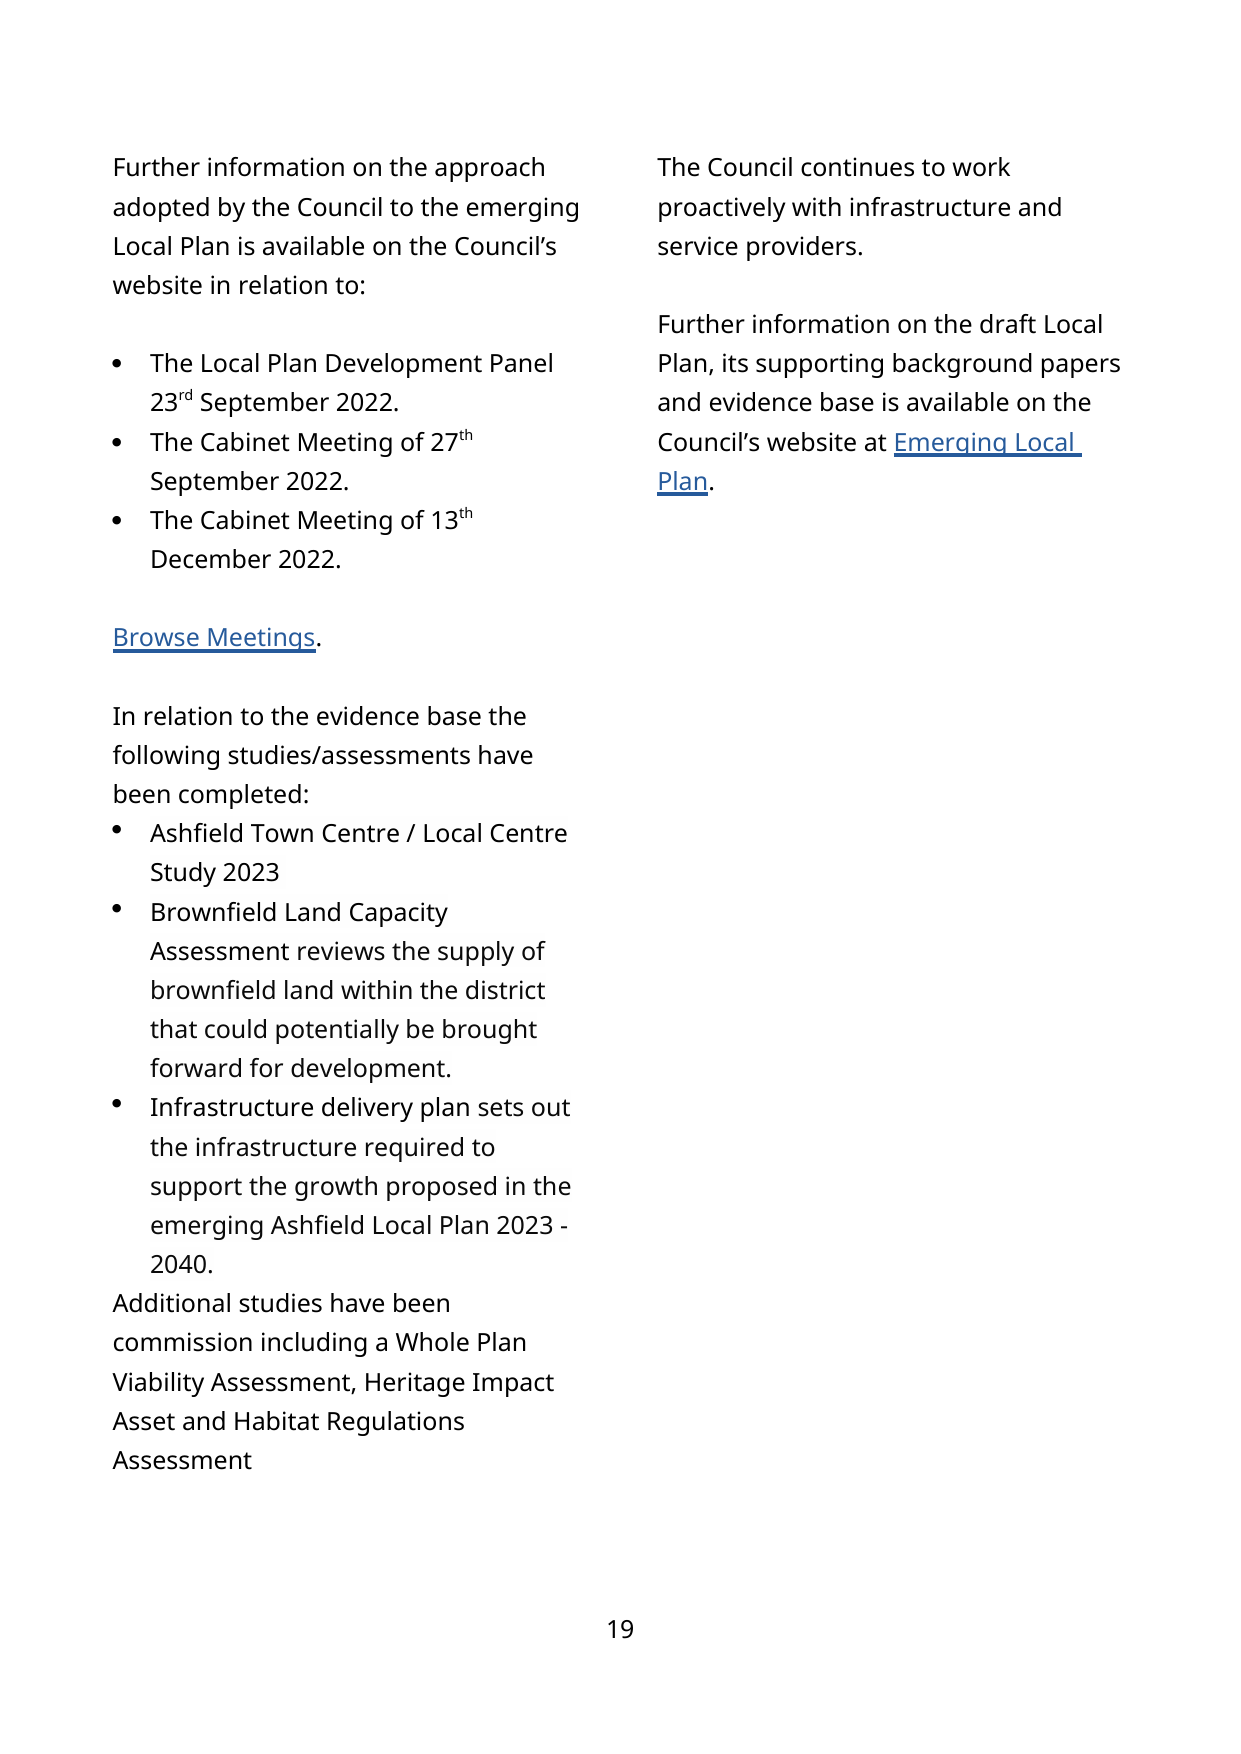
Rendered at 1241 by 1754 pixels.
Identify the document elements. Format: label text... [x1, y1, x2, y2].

list The Local Plan Development Panel 23rd September 2022. [112, 346, 583, 419]
list The Cabinet Meeting of 13th December 2022. [112, 502, 583, 576]
text The Council continues to work proactively with infrastructure and service providers. [657, 150, 1128, 262]
text Additional studies have been commission including a Whole Plan Viability Assessment, Heritage Impact Asset and Habitat Regulations Assessment [112, 1286, 583, 1477]
list The Cabinet Meeting of 27th September 2022. [112, 424, 583, 497]
list Ashfield Town Centre / Local Centre Study 2023 [112, 816, 583, 889]
text In relation to the evidence base the following studies/assessments have been completed: [112, 698, 583, 811]
list Infrastructure delivery plan sets out the infrastructure required to support the growth proposed in the emerging Ashfield Local Plan 2023 - 2040. [112, 1090, 583, 1281]
text Browse Meetings. [112, 620, 583, 654]
text Further information on the draft Local Plan, its supporting background papers and evidence base is available on the Council’s website at Emerging Local Plan. [657, 307, 1128, 497]
list Brownfield Land Capacity Assessment reviews the supply of brownfield land within the district that could potentially be brought forward for development. [112, 894, 583, 1085]
text Further information on the approach adopted by the Council to the emerging Local Plan is available on the Council’s website in relation to: [112, 150, 583, 302]
